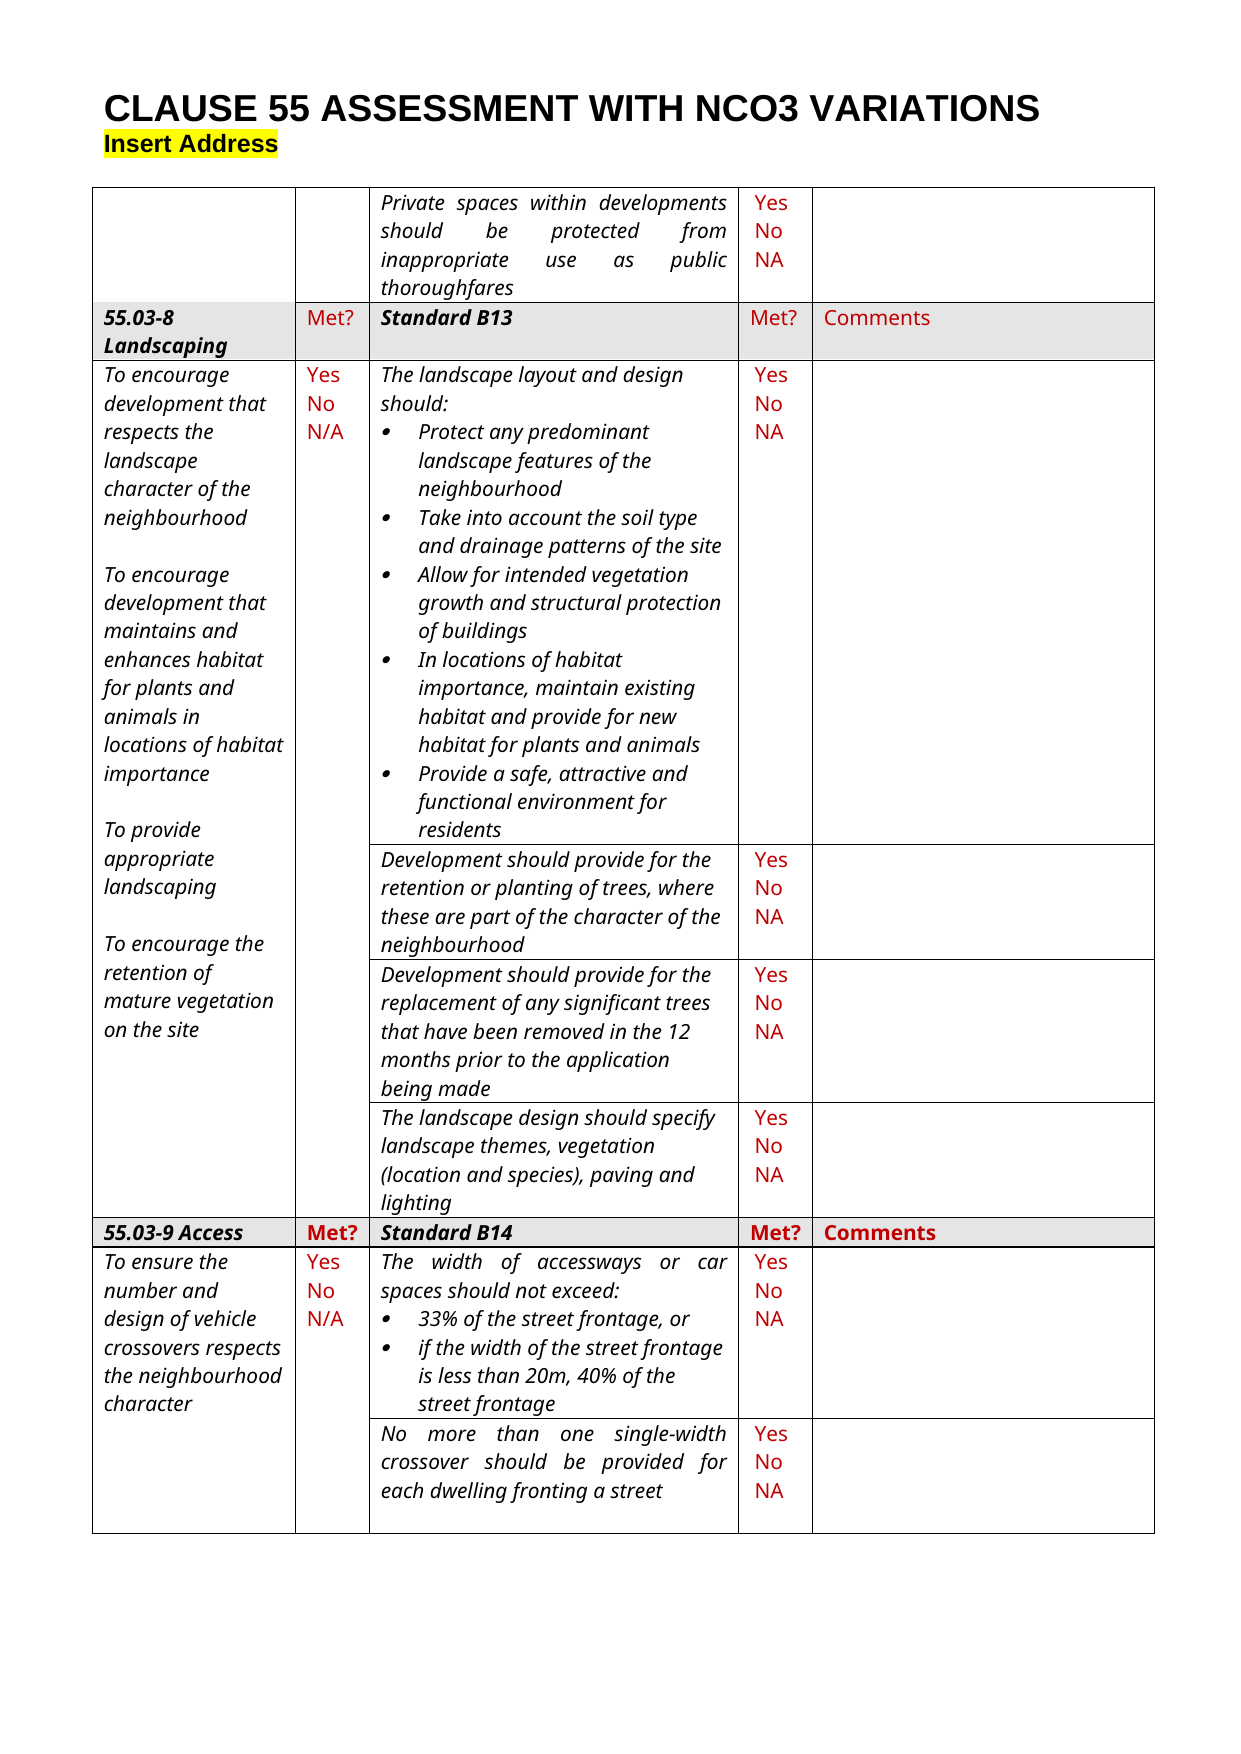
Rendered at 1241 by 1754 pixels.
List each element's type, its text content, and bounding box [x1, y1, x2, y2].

table_cell Yes No NA [739, 1248, 812, 1418]
table_cell Met? [739, 303, 812, 359]
table_cell Met? [296, 303, 369, 359]
table_cell [813, 1419, 1154, 1533]
table_cell To ensure the number and design of vehicle crossovers respects the neighbourhood character [93, 1248, 295, 1533]
table_cell Met? [296, 1218, 369, 1246]
table_cell [813, 188, 1154, 302]
table_cell The landscape layout and design should: Protect any predominant landscape features of the neighbourhood Take into account the soil type and drainage patterns of the site Allow for intended vegetation growth and structural protection of buildings In locations of habitat importance, maintain existing habitat and provide for new habitat for plants and animals Provide a safe, attractive and functional environment for residents [370, 361, 738, 844]
table_cell 55.03-9 Access [93, 1218, 295, 1246]
table_cell Development should provide for the retention or planting of trees, where these are part of the character of the neighbourhood [370, 845, 738, 959]
table_cell [813, 845, 1154, 959]
table_cell The landscape design should specify landscape themes, vegetation (location and species), paving and lighting [370, 1103, 738, 1217]
table_cell [813, 361, 1154, 844]
table_cell Standard B14 [370, 1218, 738, 1246]
table_cell 55.03-8 Landscaping [93, 302, 295, 359]
table_cell Comments [813, 303, 1154, 359]
table_cell Yes No NA [739, 1103, 812, 1217]
table_cell Comments [813, 1218, 1154, 1246]
table_cell The width of accessways or car spaces should not exceed: 33% of the street frontage, or if the width of the street frontage is less than 20m, 40% of the street frontage [370, 1248, 738, 1418]
table_cell Yes No NA [739, 845, 812, 959]
table_cell Private spaces within developments should be protected from inappropriate use as public thoroughfares [370, 188, 738, 302]
table_cell No more than one single-width crossover should be provided for each dwelling fronting a street [370, 1419, 738, 1533]
table_cell Standard B13 [370, 303, 738, 359]
table_cell Yes No NA [739, 188, 812, 302]
table_cell Yes No N/A [296, 1248, 369, 1533]
table_cell Yes No NA [739, 361, 812, 844]
table_cell [813, 1248, 1154, 1418]
table_cell [813, 1103, 1154, 1217]
table_cell [813, 960, 1154, 1102]
table_cell To encourage development that respects the landscape character of the neighbourhood To encourage development that maintains and enhances habitat for plants and animals in locations of habitat importance To provide appropriate landscaping To encourage the retention of mature vegetation on the site [93, 361, 295, 1217]
table_cell Met? [739, 1218, 812, 1246]
table_cell Development should provide for the replacement of any significant trees that have been removed in the 12 months prior to the application being made [370, 960, 738, 1102]
table_cell Yes No N/A [296, 361, 369, 1217]
table_cell Yes No NA [739, 960, 812, 1102]
table_cell Yes No NA [739, 1419, 812, 1533]
table_cell [296, 188, 369, 302]
